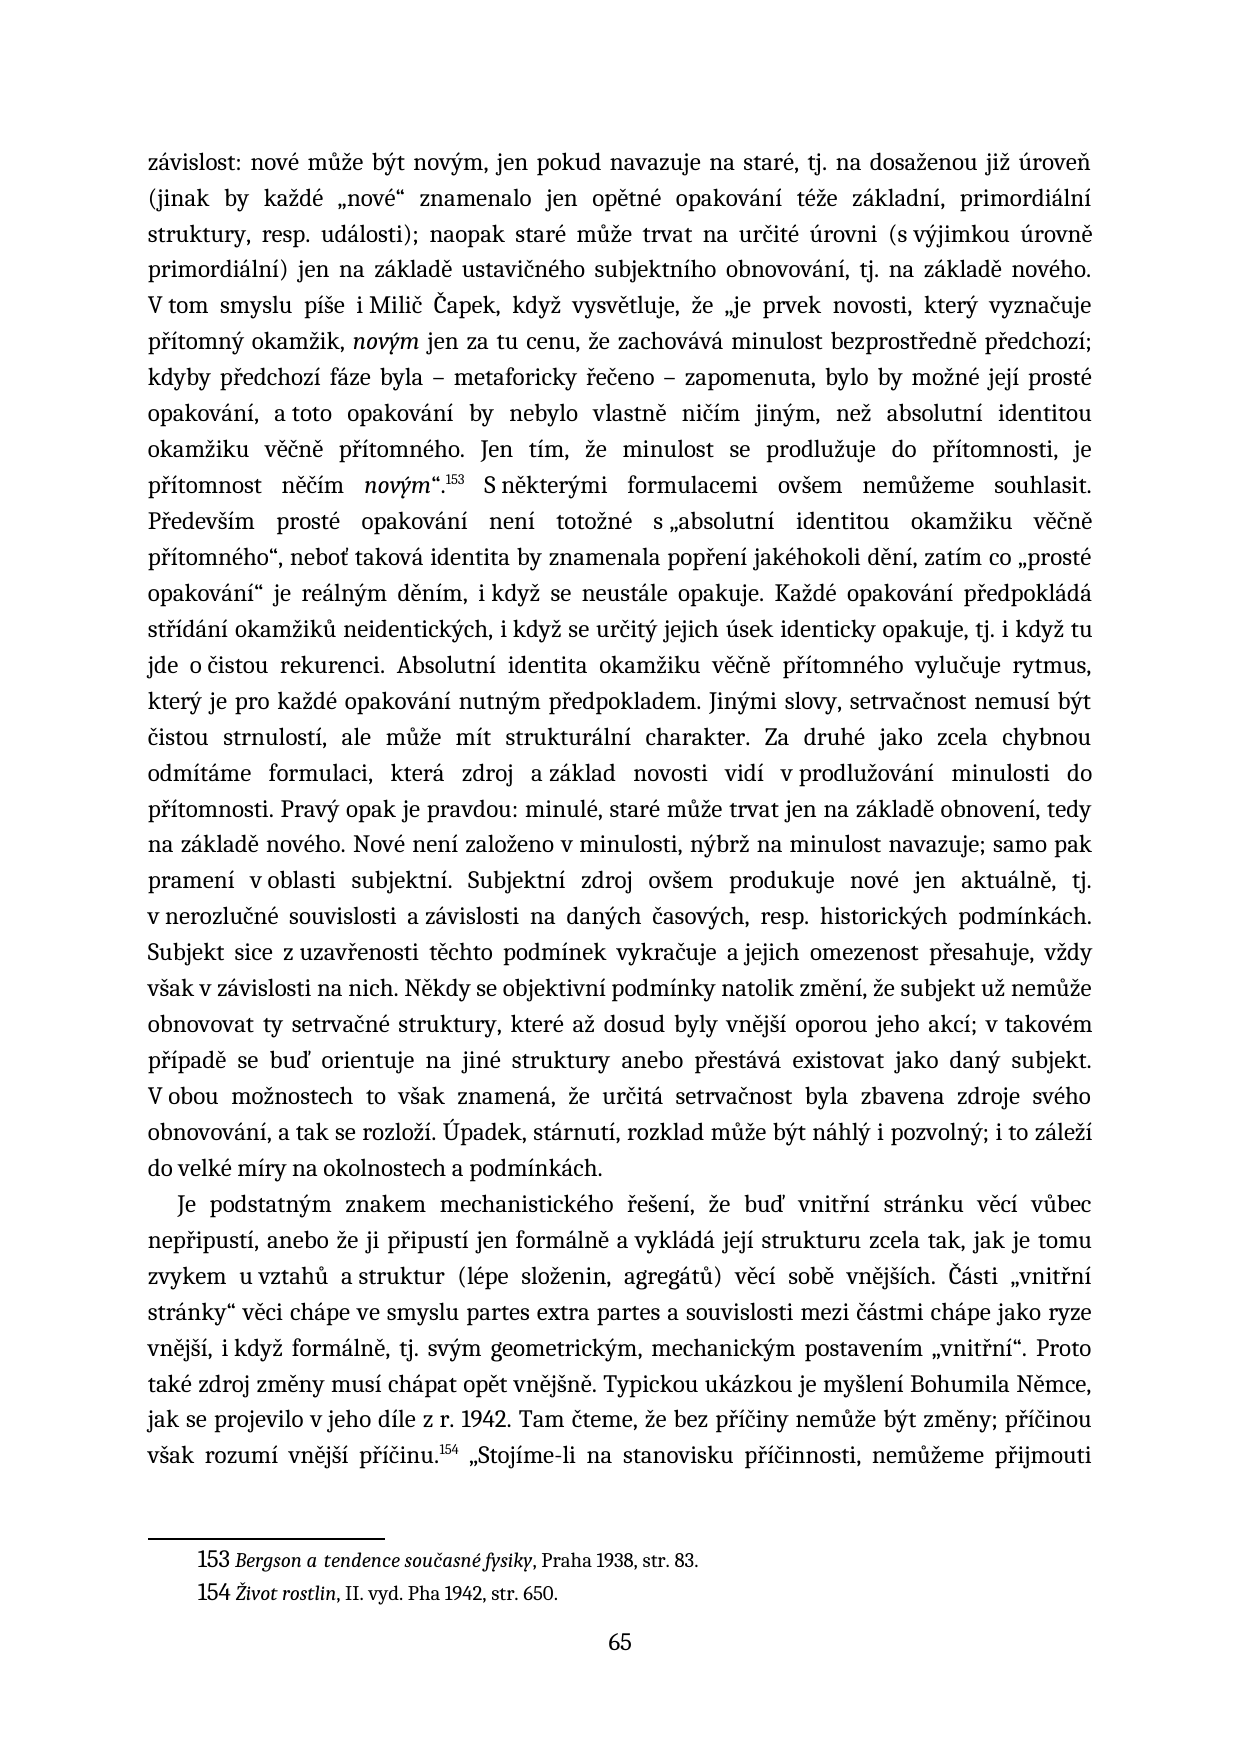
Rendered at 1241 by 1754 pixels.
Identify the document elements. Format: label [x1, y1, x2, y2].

text [148, 1190, 1093, 1470]
text [148, 148, 1093, 1183]
